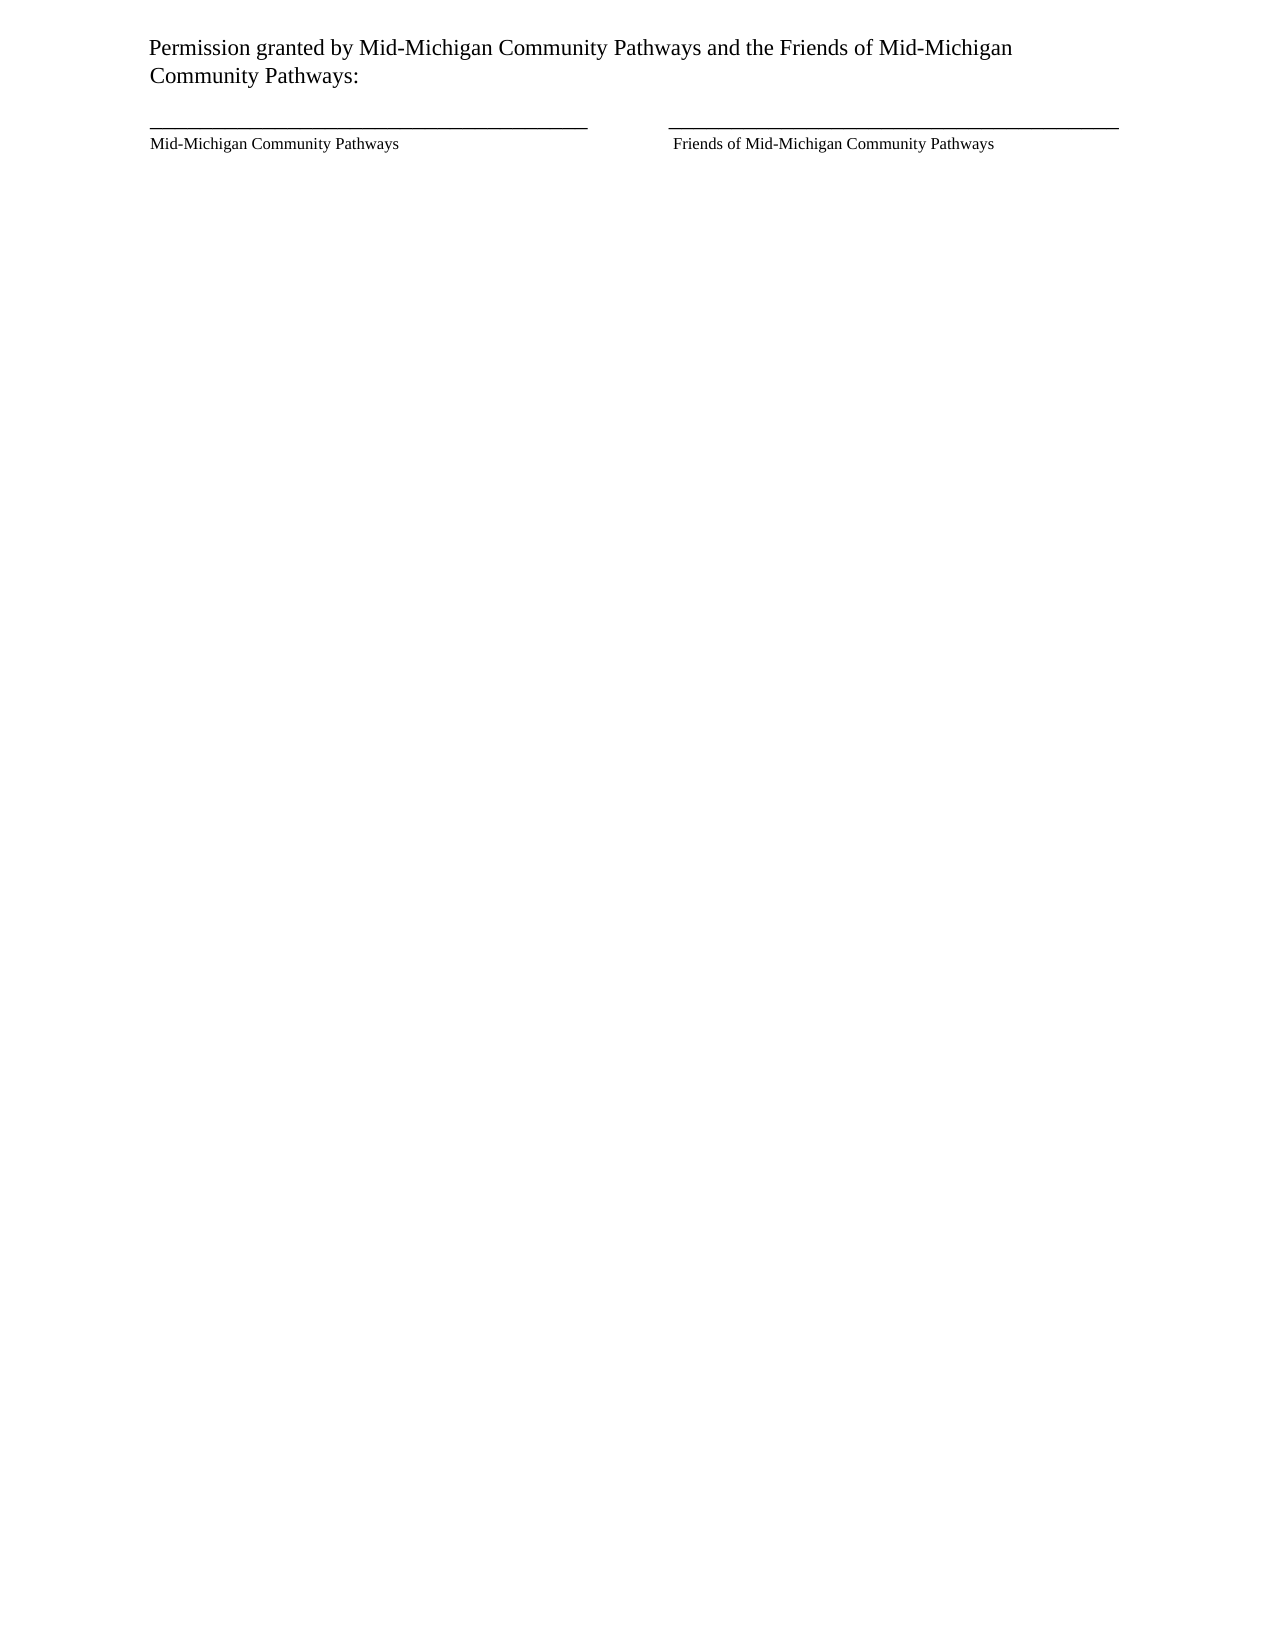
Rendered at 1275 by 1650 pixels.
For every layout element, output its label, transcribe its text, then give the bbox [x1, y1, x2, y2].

text ___________________________________ ____________________________________ [150, 103, 1125, 132]
text Permission granted by Mid-Michigan Community Pathways and the Friends of Mid-Michigan Community Pathways: [148, 34, 1125, 89]
text Mid-Michigan Community Pathways Friends of Mid-Michigan Community Pathways [150, 134, 1125, 153]
